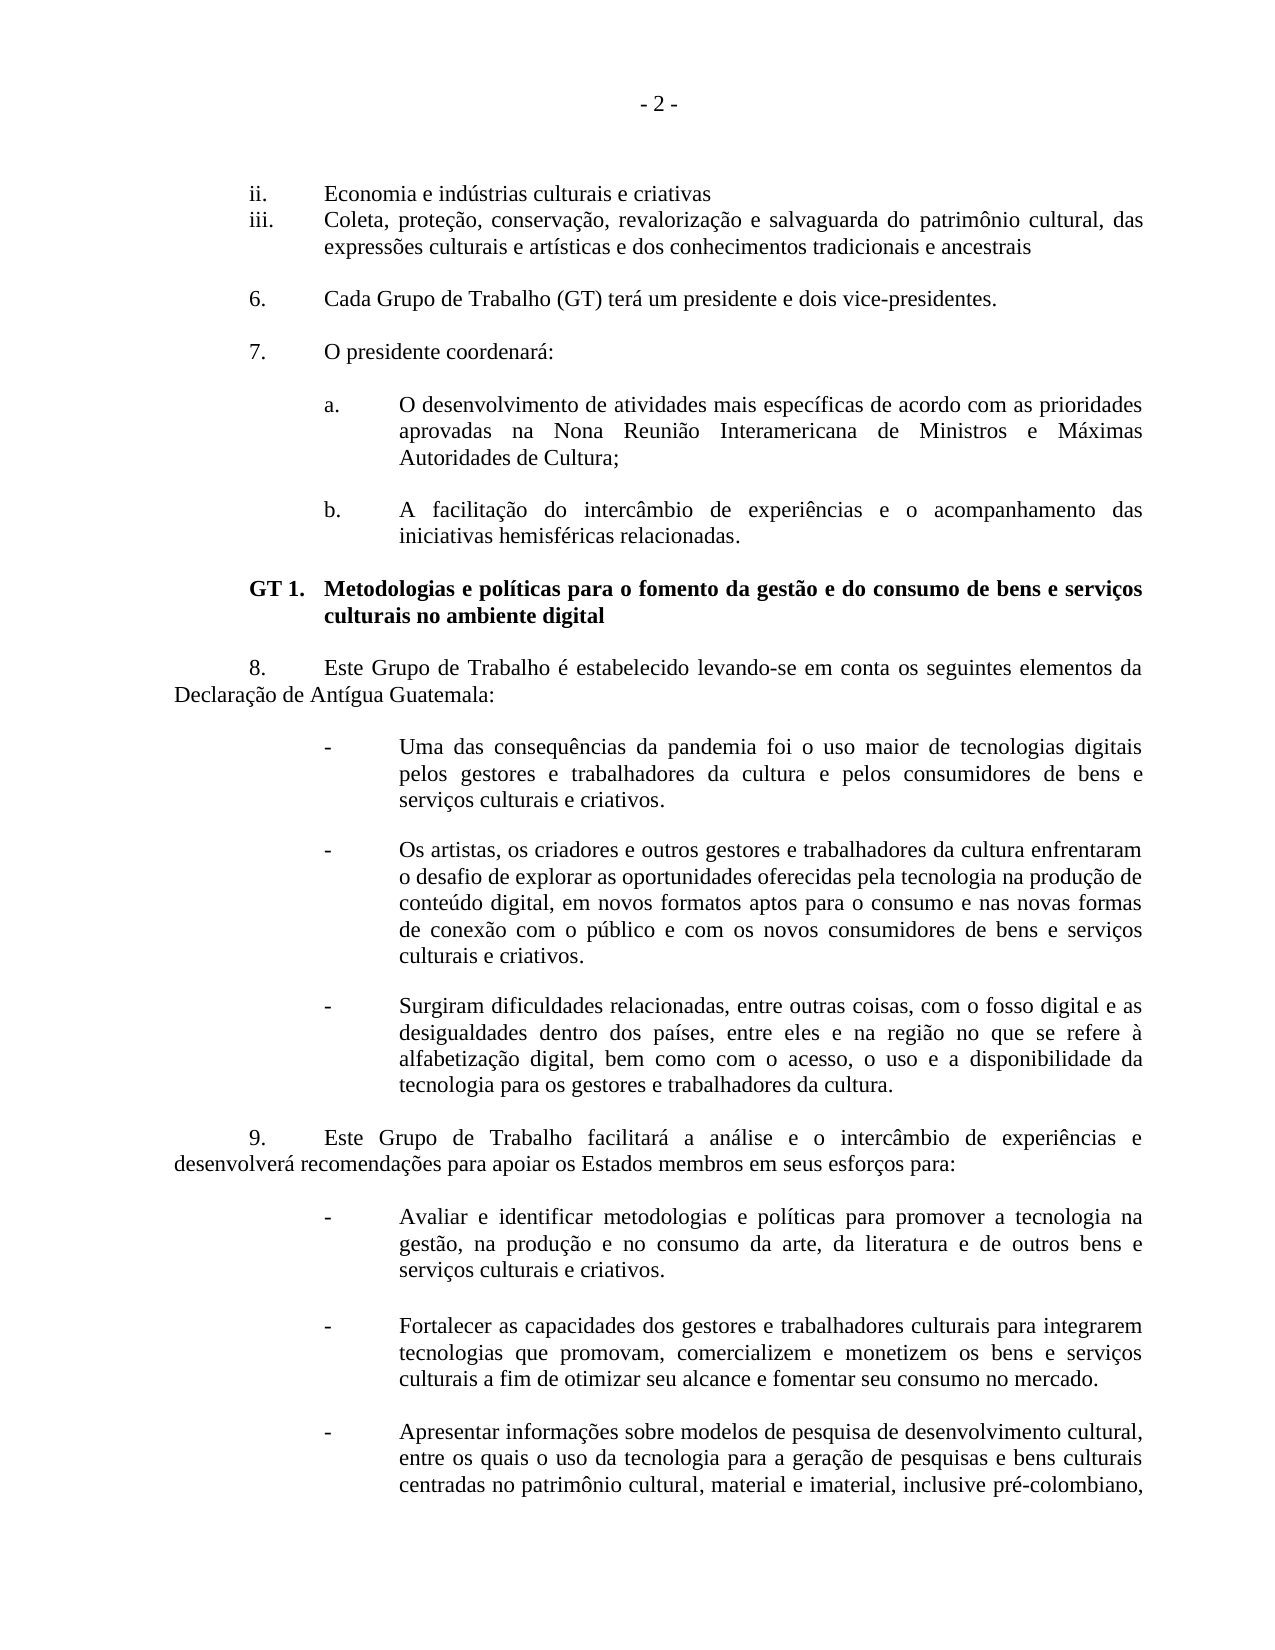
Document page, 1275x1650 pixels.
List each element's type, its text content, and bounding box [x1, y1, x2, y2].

list Fortalecer as capacidades dos gestores e trabalhadores culturais para integrarem tecnologias que promovam, comercializem e monetizem os bens e serviços culturais a fim de otimizar seu alcance e fomentar seu consumo no mercado. [324, 1312, 1144, 1392]
text 7. O presidente coordenará: [174, 338, 1144, 364]
list Os artistas, os criadores e outros gestores e trabalhadores da cultura enfrentaram o desafio de explorar as oportunidades oferecidas pela tecnologia na produção de conteúdo digital, em novos formatos aptos para o consumo e nas novas formas de conexão com o público e com os novos consumidores de bens e serviços culturais e criativos. [324, 837, 1144, 968]
list Uma das consequências da pandemia foi o uso maior de tecnologias digitais pelos gestores e trabalhadores da cultura e pelos consumidores de bens e serviços culturais e criativos. [324, 733, 1144, 812]
text GT 1. Metodologias e políticas para o fomento da gestão e do consumo de bens e serviços culturais no ambiente digital [249, 575, 1144, 628]
list Avaliar e identificar metodologias e políticas para promover a tecnologia na gestão, na produção e no consumo da arte, da literatura e de outros bens e serviços culturais e criativos. [324, 1203, 1144, 1282]
list Economia e indústrias culturais e criativas [249, 180, 1144, 206]
text 8. Este Grupo de Trabalho é estabelecido levando-se em conta os seguintes elementos da Declaração de Antígua Guatemala: [174, 654, 1144, 707]
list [324, 1418, 1144, 1497]
list O desenvolvimento de atividades mais específicas de acordo com as prioridades aprovadas na Nona Reunião Interamericana de Ministros e Máximas Autoridades de Cultura; [324, 391, 1144, 470]
list Surgiram dificuldades relacionadas, entre outras coisas, com o fosso digital e as desigualdades dentro dos países, entre eles e na região no que se refere à alfabetização digital, bem como com o acesso, o uso e a disponibilidade da tecnologia para os gestores e trabalhadores da cultura. [324, 992, 1144, 1098]
text 6. Cada Grupo de Trabalho (GT) terá um presidente e dois vice-presidentes. [174, 285, 1144, 312]
text 9. Este Grupo de Trabalho facilitará a análise e o intercâmbio de experiências e desenvolverá recomendações para apoiar os Estados membros em seus esforços para: [174, 1124, 1144, 1177]
list Coleta, proteção, conservação, revalorização e salvaguarda do patrimônio cultural, das expressões culturais e artísticas e dos conhecimentos tradicionais e ancestrais [249, 206, 1144, 259]
list A facilitação do intercâmbio de experiências e o acompanhamento das iniciativas hemisféricas relacionadas. [324, 496, 1144, 549]
